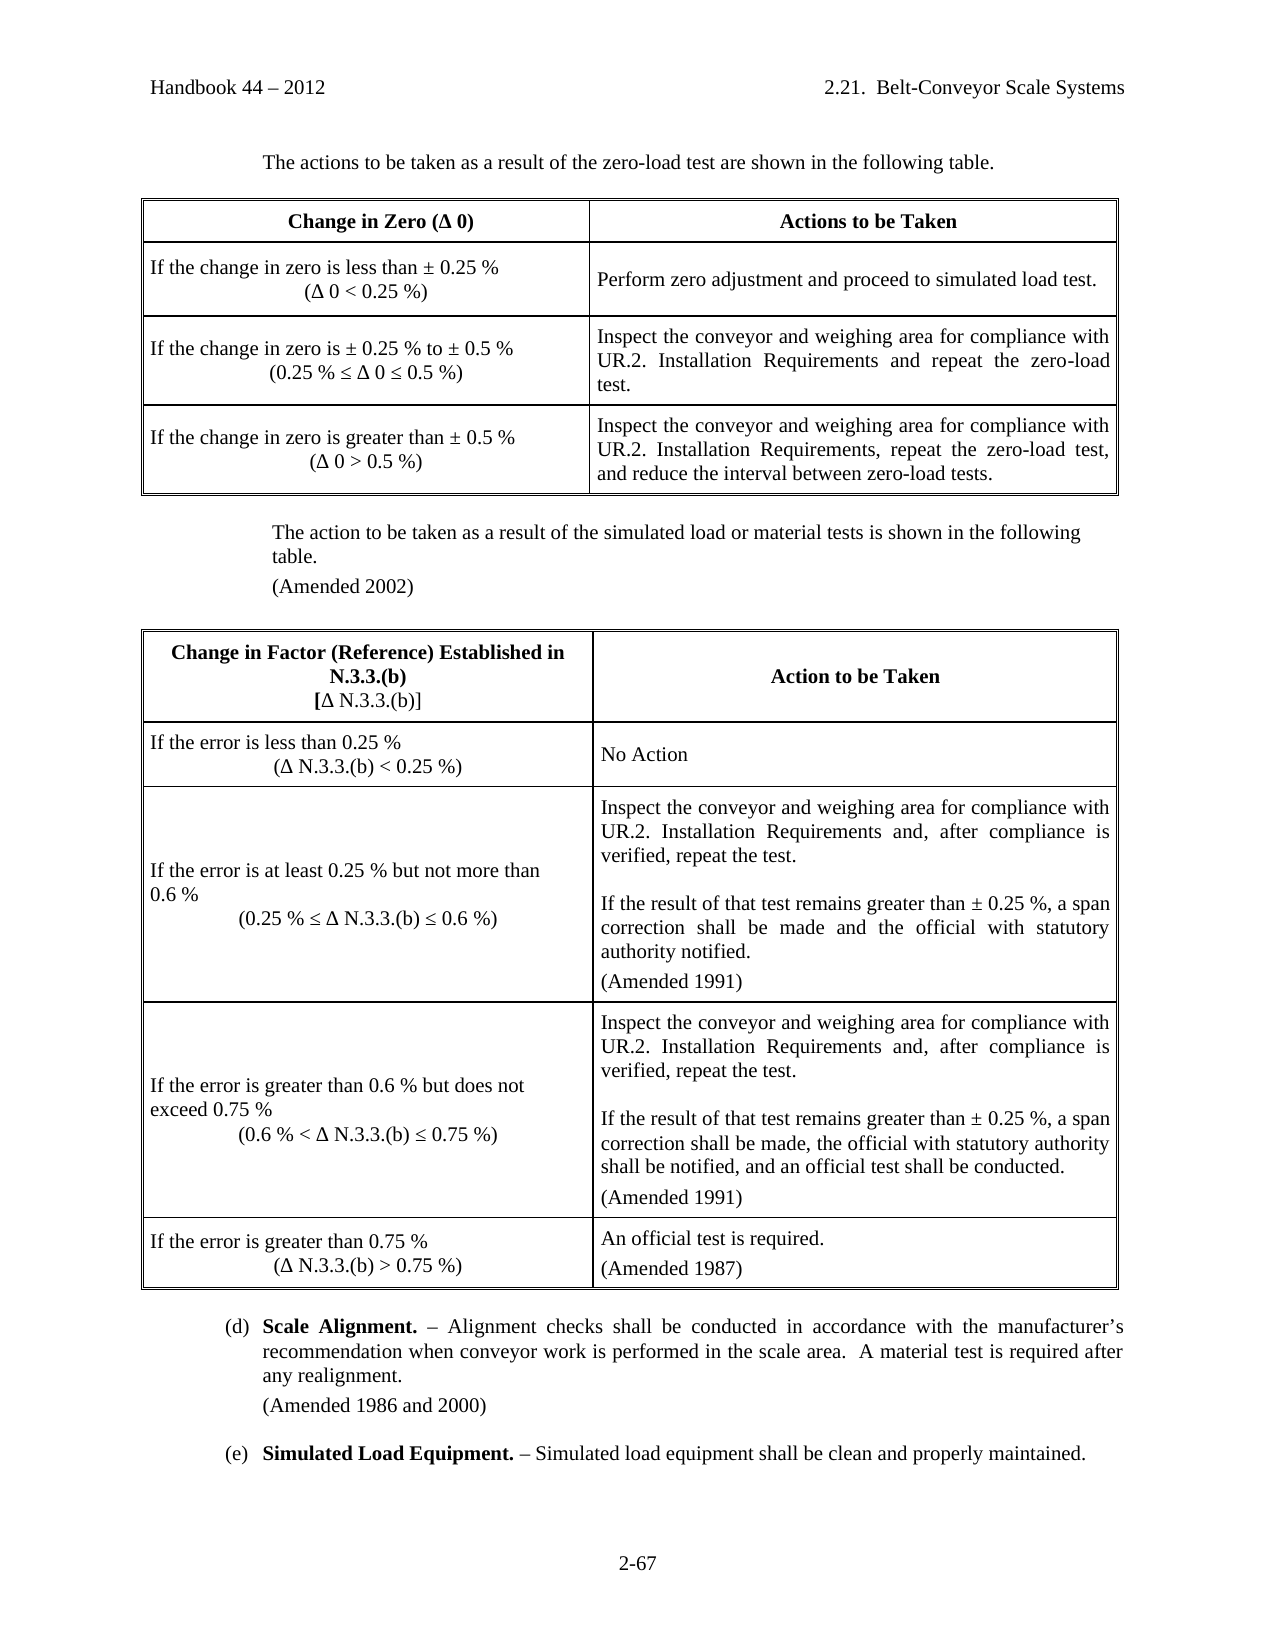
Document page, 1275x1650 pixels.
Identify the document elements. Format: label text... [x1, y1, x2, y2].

table_cell If the error is at least 0.25 % but not more than 0.6 % (0.25 % ≤ ∆ N.3.3.(b) ≤ 0.6 %) [144, 787, 592, 1001]
table_cell Inspect the conveyor and weighing area for compliance with UR.2. Installation Requirements and repeat the zero-load test. [590, 317, 1116, 404]
table_cell If the change in zero is ± 0.25 % to ± 0.5 % (0.25 % ≤ ∆ 0 ≤ 0.5 %) [144, 317, 589, 404]
text The actions to be taken as a result of the zero-load test are shown in the following table. [262, 150, 1125, 174]
table_cell An official test is required. (Amended 1987) [594, 1218, 1116, 1287]
text (Amended 1986 and 2000) [262, 1393, 1125, 1417]
table_cell If the error is greater than 0.75 % (∆ N.3.3.(b) > 0.75 %) [144, 1218, 592, 1287]
table_cell If the change in zero is less than ± 0.25 % (∆ 0 < 0.25 %) [144, 243, 589, 315]
list Scale Alignment. – Alignment checks shall be conducted in accordance with the manufacturer’s recommendation when conveyor work is performed in the scale area. A material test is required after any realignment. [225, 1314, 1125, 1387]
table_cell Inspect the conveyor and weighing area for compliance with UR.2. Installation Requirements and, after compliance is verified, repeat the test. If the result of that test remains greater than ± 0.25 %, a span correction shall be made and the official with statutory authority notified. (Amended 1991) [594, 787, 1116, 1001]
text (Amended 2002) [272, 574, 1125, 598]
list Simulated Load Equipment. – Simulated load equipment shall be clean and properly maintained. [225, 1441, 1125, 1465]
table_header Action to be Taken [594, 632, 1116, 721]
table_cell Inspect the conveyor and weighing area for compliance with UR.2. Installation Requirements and, after compliance is verified, repeat the test. If the result of that test remains greater than ± 0.25 %, a span correction shall be made, the official with statutory authority shall be notified, and an official test shall be conducted. (Amended 1991) [594, 1003, 1116, 1216]
table_header Change in Factor (Reference) Established in N.3.3.(b) [∆ N.3.3.(b)] [144, 632, 592, 721]
text The action to be taken as a result of the simulated load or material tests is shown in the following table. [272, 520, 1125, 568]
table_cell If the change in zero is greater than ± 0.5 % (∆ 0 > 0.5 %) [144, 406, 589, 493]
table_cell If the error is less than 0.25 % (∆ N.3.3.(b) < 0.25 %) [144, 723, 592, 786]
table_cell No Action [594, 723, 1116, 786]
table_cell If the error is greater than 0.6 % but does not exceed 0.75 % (0.6 % < ∆ N.3.3.(b) ≤ 0.75 %) [144, 1003, 592, 1216]
table_cell Perform zero adjustment and proceed to simulated load test. [590, 243, 1116, 315]
table_header Actions to be Taken [590, 201, 1116, 241]
table_header Change in Zero (∆ 0) [144, 201, 589, 241]
table_cell Inspect the conveyor and weighing area for compliance with UR.2. Installation Requirements, repeat the zero-load test, and reduce the interval between zero-load tests. [590, 406, 1116, 493]
